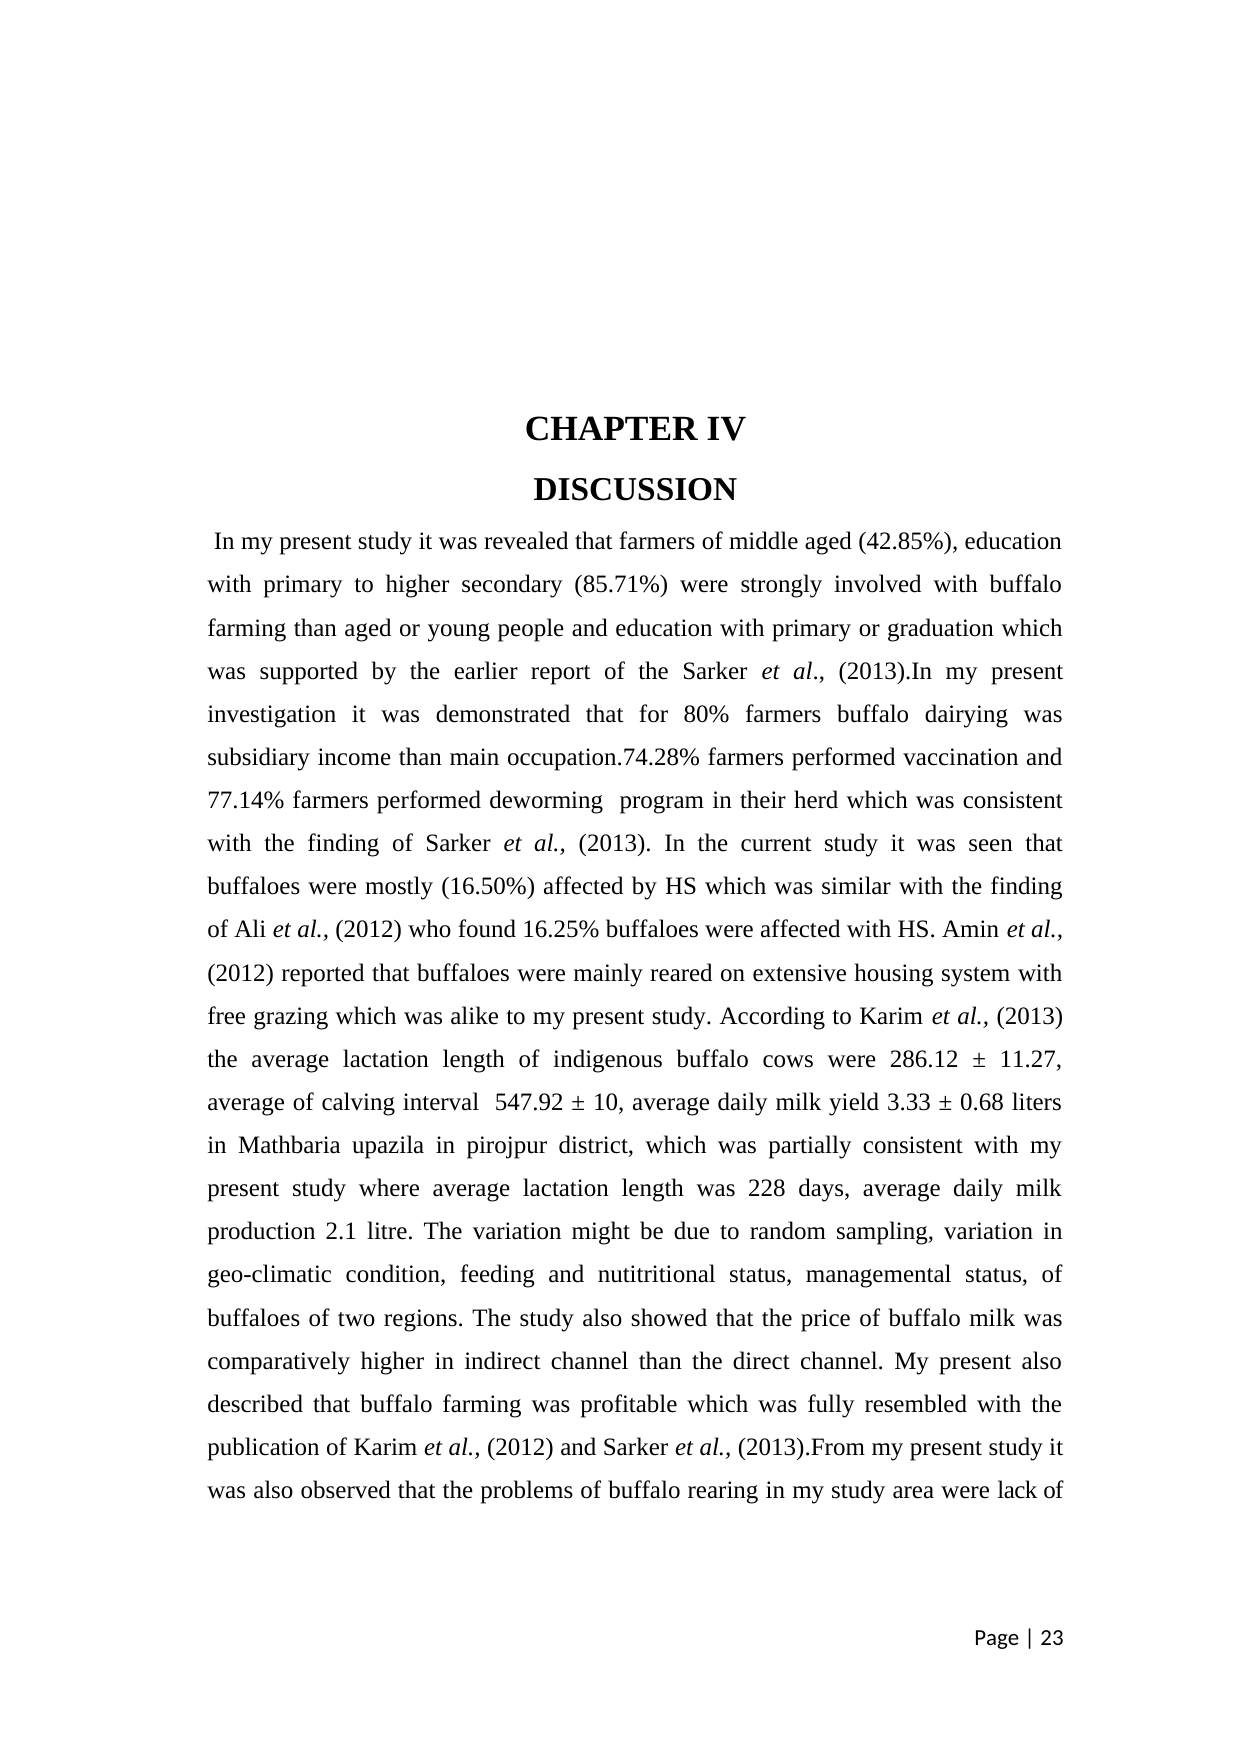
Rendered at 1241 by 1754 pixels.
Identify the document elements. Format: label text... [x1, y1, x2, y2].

text DISCUSSION [207, 469, 1063, 507]
text CHAPTER IV [207, 408, 1063, 448]
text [207, 526, 1063, 1504]
